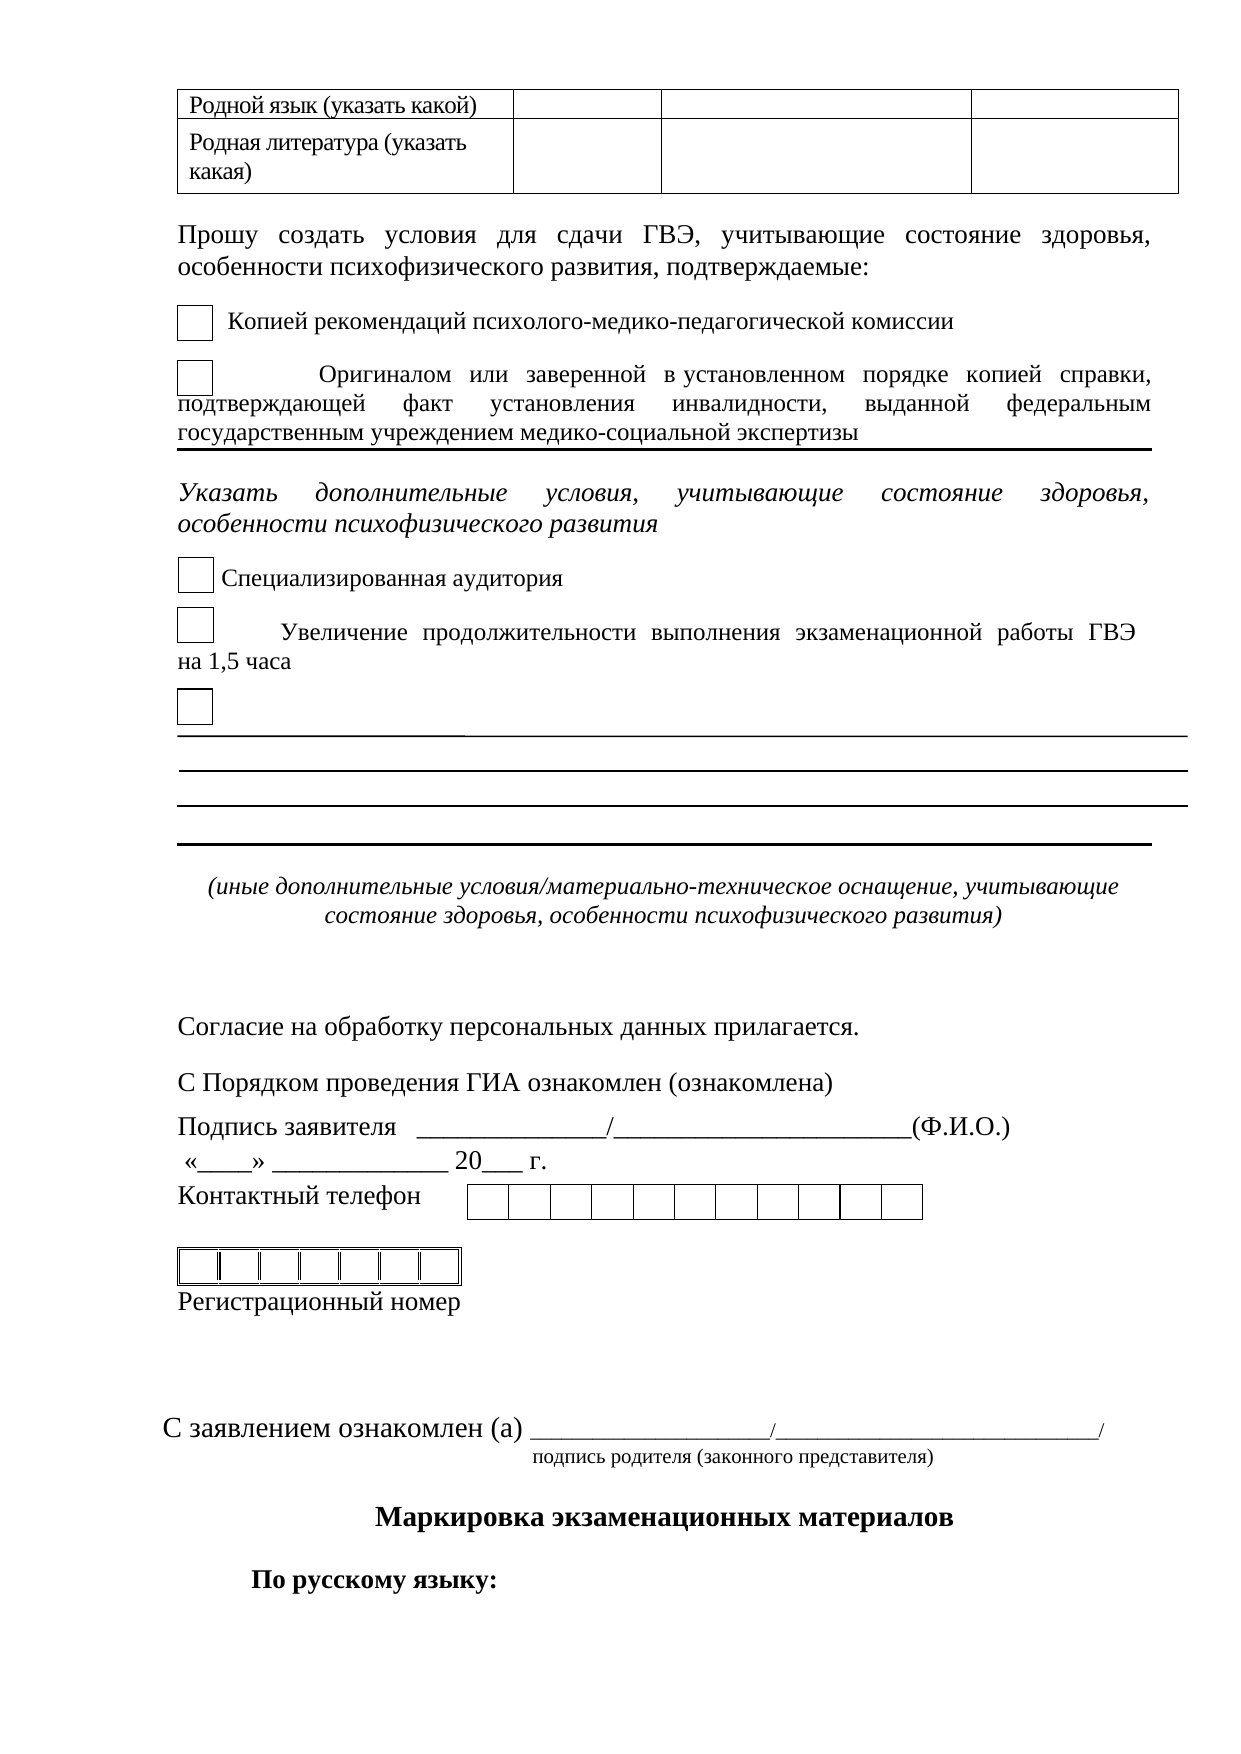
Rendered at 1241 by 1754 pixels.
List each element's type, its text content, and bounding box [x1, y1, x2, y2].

table_header [509, 1185, 550, 1219]
table_cell [972, 90, 1178, 118]
text (иные дополнительные условия/материально-техническое оснащение, учитывающие состояние здоровья, особенности психофизического развития) [177, 871, 1152, 929]
table_header [841, 1185, 881, 1219]
table_header [179, 1248, 219, 1282]
table_header [716, 1185, 757, 1219]
text Согласие на обработку персональных данных прилагается. [177, 1010, 1152, 1041]
table_header [380, 1248, 420, 1282]
table_cell Родная литература (указать какая) [178, 119, 513, 192]
text Подпись заявителя ______________/______________________(Ф.И.О.) [177, 1109, 1152, 1141]
table_header [758, 1185, 798, 1219]
text Увеличение продолжительности выполнения экзаменационной работы ГВЭ на 1,5 часа [177, 617, 1152, 674]
text По русскому языку: [177, 1563, 1152, 1595]
text C Порядком проведения ГИА ознакомлен (ознакомлена) [177, 1066, 1152, 1097]
text Специализированная аудитория [177, 563, 1152, 592]
table_header [420, 1250, 458, 1282]
table_cell [662, 90, 971, 118]
text Оригиналом или заверенной в установленном порядке копией справки, подтверждающей факт установления инвалидности, выданной федеральным государственным учреждением медико-социальной экспертизы [177, 359, 1152, 448]
table_cell [514, 119, 661, 192]
text Указать дополнительные условия, учитывающие состояние здоровья, особенности психофизического развития [177, 476, 1152, 538]
table_header [675, 1185, 715, 1219]
table_cell Родной язык (указать какой) [178, 90, 513, 118]
table_header [219, 1250, 259, 1282]
table_header [259, 1250, 299, 1282]
text подпись родителя (законного представителя) [162, 1444, 1152, 1468]
text Копией рекомендаций психолого-медико-педагогической комиссии [177, 306, 1152, 334]
table_header [299, 1250, 339, 1282]
text Регистрационный номер [177, 1286, 1152, 1317]
text Прошу создать условия для сдачи ГВЭ, учитывающие состояние здоровья, особенности психофизического развития, подтверждаемые: [177, 218, 1152, 281]
table_cell [514, 90, 661, 118]
text «____» _____________ 20___ г. [177, 1141, 1152, 1176]
text Маркировка экзаменационных материалов [177, 1499, 1152, 1532]
table_header [340, 1250, 379, 1282]
table_header [468, 1185, 508, 1219]
table_header [634, 1185, 674, 1219]
table_header [551, 1185, 591, 1219]
table_cell [972, 119, 1178, 192]
text Контактный телефон [177, 1176, 1152, 1212]
table_header [882, 1185, 922, 1219]
table_header [799, 1185, 839, 1219]
text С заявлением ознакомлен (а) _______________________/_______________________________/ [162, 1410, 1152, 1444]
table_header [592, 1185, 633, 1219]
table_cell [662, 119, 971, 192]
